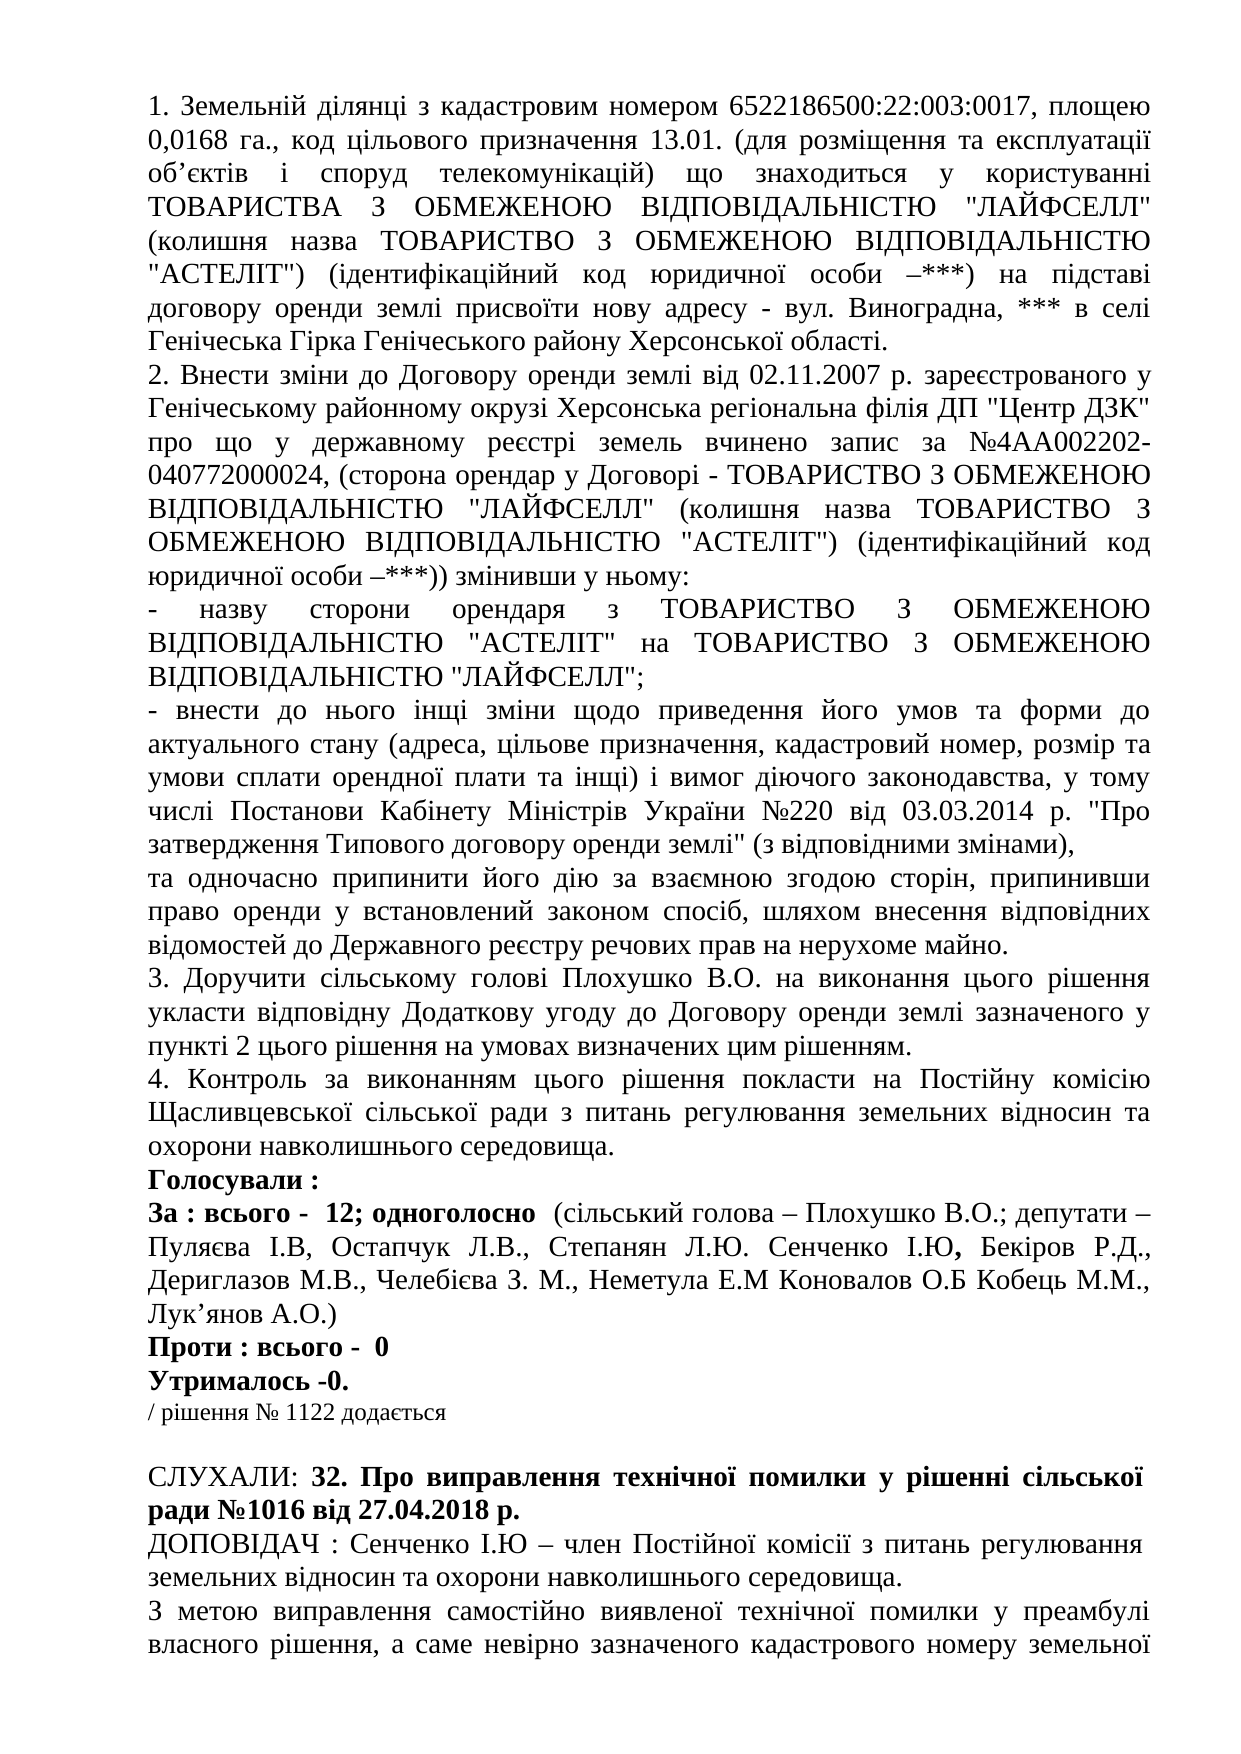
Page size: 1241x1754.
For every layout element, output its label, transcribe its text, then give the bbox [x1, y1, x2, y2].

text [148, 1593, 1151, 1660]
text Утрималось -0. [148, 1363, 1152, 1397]
text та одночасно припинити його дію за взаємною згодою сторін, припинивши право оренди у встановлений законом спосіб, шляхом внесення відповідних відомостей до Державного реєстру речових прав на нерухоме майно. [148, 860, 1152, 961]
text СЛУХАЛИ: 32. Про виправлення технічної помилки у рішенні сільської ради №1016 від 27.04.2018 р. [148, 1459, 1144, 1526]
text 2. Внести зміни до Договору оренди землі від 02.11.2007 р. зареєстрованого у Генічеському районному окрузі Херсонська регіональна філія ДП "Центр ДЗК" про що у державному реєстрі земель вчинено запис за №4АА002202-040772000024, (сторона орендар у Договорі - ТОВАРИСТВО З ОБМЕЖЕНОЮ ВІДПОВІДАЛЬНІСТЮ "ЛАЙФСЕЛЛ" (колишня назва ТОВАРИСТВО З ОБМЕЖЕНОЮ ВІДПОВІДАЛЬНІСТЮ "АСТЕЛІТ") (ідентифікаційний код юридичної особи –***)) змінивши у ньому: [148, 357, 1152, 592]
text - назву сторони орендаря з ТОВАРИСТВО З ОБМЕЖЕНОЮ ВІДПОВІДАЛЬНІСТЮ "АСТЕЛІТ" на ТОВАРИСТВО З ОБМЕЖЕНОЮ ВІДПОВІДАЛЬНІСТЮ "ЛАЙФСЕЛЛ"; [148, 592, 1152, 692]
text 1. Земельній ділянці з кадастровим номером 6522186500:22:003:0017, площею ., код цільового призначення 13.01. (для розміщення та експлуатації об’єктів і споруд телекомунікацій) що знаходиться у користуванні ТОВАРИСТВА З ОБМЕЖЕНОЮ ВІДПОВІДАЛЬНІСТЮ "ЛАЙФСЕЛЛ" (колишня назва ТОВАРИСТВО З ОБМЕЖЕНОЮ ВІДПОВІДАЛЬНІСТЮ "АСТЕЛІТ") (ідентифікаційний код юридичної особи –***) на підставі договору оренди землі присвоїти нову адресу - вул. Виноградна, *** в селі Генічеська Гірка Генічеського району Херсонської області. [148, 88, 1152, 357]
text 4. Контроль за виконанням цього рішення покласти на Постійну комісію Щасливцевської сільської ради з питань регулювання земельних відносин та охорони навколишнього середовища. [148, 1061, 1152, 1162]
text - внести до нього інщі зміни щодо приведення його умов та форми до актуального стану (адреса, цільове призначення, кадастровий номер, розмір та умови сплати орендної плати та інщі) і вимог діючого законодавства, у тому числі Постанови Кабінету Міністрів України №220 від 03.03.2014 р. "Про затвердження Типового договору оренди землі" (з відповідними змінами), [148, 692, 1152, 860]
text 3. Доручити сільському голові Плохушко В.О. на виконання цього рішення укласти відповідну Додаткову угоду до Договору оренди землі зазначеного у пункті 2 цього рішення на умовах визначених цим рішенням. [148, 961, 1152, 1061]
text Проти : всього - 0 [148, 1329, 1152, 1363]
text Голосували : [148, 1162, 1152, 1195]
text ДОПОВІДАЧ : Сенченко І.Ю – член Постійної комісії з питань регулювання земельних відносин та охорони навколишнього середовища. [148, 1526, 1144, 1593]
text / рішення № 1122 додається [148, 1397, 1152, 1425]
text За : всього - 12; одноголосно (сільський голова – Плохушко В.О.; депутати – Пуляєва І.В, Остапчук Л.В., Степанян Л.Ю. Сенченко І.Ю, Бекіров Р.Д., Дериглазов М.В., Челебієва З. М., Неметула Е.М Коновалов О.Б Кобець М.М., Лук’янов А.О.) [148, 1195, 1152, 1329]
